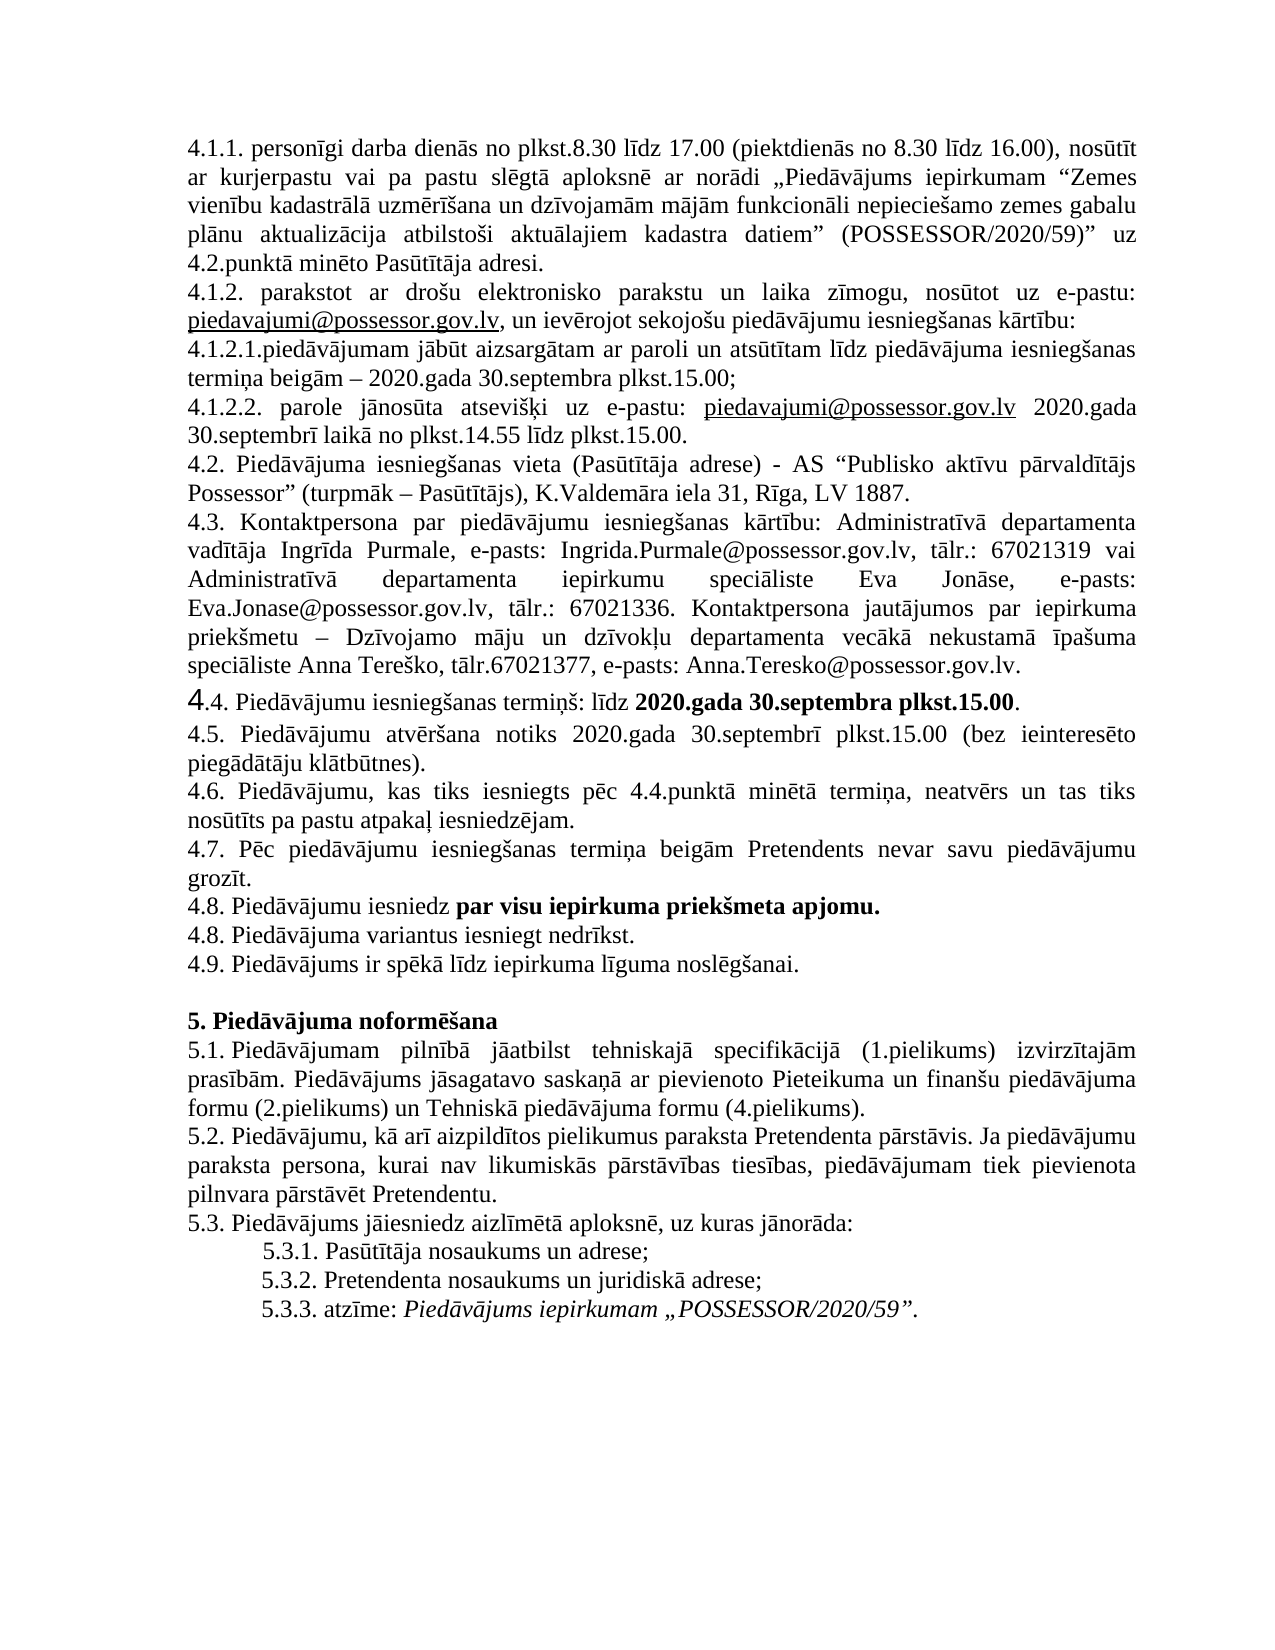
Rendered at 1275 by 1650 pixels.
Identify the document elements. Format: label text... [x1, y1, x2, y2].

text 5. Piedāvājuma noformēšana [187, 1006, 1137, 1035]
text 5.3.1. Pasūtītāja nosaukums un adrese; [187, 1236, 1137, 1265]
text 5.3.2. Pretendenta nosaukums un juridiskā adrese; [261, 1265, 1137, 1294]
text 5.2. Piedāvājumu, kā arī aizpildītos pielikumus paraksta Pretendenta pārstāvis. Ja piedāvājumu paraksta persona, kurai nav likumiskās pārstāvības tiesības, piedāvājumam tiek pievienota pilnvara pārstāvēt Pretendentu. [187, 1121, 1137, 1208]
subtitle 4.1.1. personīgi darba dienās no plkst.8.30 līdz 17.00 (piektdienās no 8.30 līdz 16.00), nosūtīt ar kurjerpastu vai pa pastu slēgtā aploksnē ar norādi „Piedāvājums iepirkumam “Zemes vienību kadastrālā uzmērīšana un dzīvojamām mājām funkcionāli nepieciešamo zemes gabalu plānu aktualizācija atbilstoši aktuālajiem kadastra datiem” (POSSESSOR/2020/59)” uz 4.2.punktā minēto Pasūtītāja adresi. [187, 133, 1137, 277]
text 5.1. Piedāvājumam pilnībā jāatbilst tehniskajā specifikācijā (1.pielikums) izvirzītajām prasībām. Piedāvājums jāsagatavo saskaņā ar pievienoto Pieteikuma un finanšu piedāvājuma formu (2.pielikums) un Tehniskā piedāvājuma formu (4.pielikums). [187, 1035, 1137, 1121]
text 4.9. Piedāvājums ir spēkā līdz iepirkuma līguma noslēgšanai. [187, 949, 1137, 978]
text 4.1.2. parakstot ar drošu elektronisko parakstu un laika zīmogu, nosūtot uz e-pastu: piedavajumi@possessor.gov.lv, un ievērojot sekojošu piedāvājumu iesniegšanas kārtību: [187, 277, 1137, 334]
text 4.2. Piedāvājuma iesniegšanas vieta (Pasūtītāja adrese) - AS “Publisko aktīvu pārvaldītājs Possessor” (turpmāk – Pasūtītājs), K.Valdemāra iela 31, Rīga, LV 1887. [187, 449, 1137, 507]
text 4.1.2.1.piedāvājumam jābūt aizsargātam ar paroli un atsūtītam līdz piedāvājuma iesniegšanas termiņa beigām – 2020.gada 30.septembra plkst.15.00; [187, 334, 1137, 392]
text 4.1.2.2. parole jānosūta atsevišķi uz e-pastu: piedavajumi@possessor.gov.lv 2020.gada 30.septembrī laikā no plkst.14.55 līdz plkst.15.00. [187, 392, 1137, 449]
text 4.8. Piedāvājuma variantus iesniegt nedrīkst. [187, 920, 1137, 949]
text 4.5. Piedāvājumu atvēršana notiks 2020.gada 30.septembrī plkst.15.00 (bez ieinteresēto piegādātāju klātbūtnes). [187, 719, 1137, 776]
text 5.3. Piedāvājums jāiesniedz aizlīmētā aploksnē, uz kuras jānorāda: [187, 1208, 1137, 1236]
text 4.7. Pēc piedāvājumu iesniegšanas termiņa beigām Pretendents nevar savu piedāvājumu grozīt. [187, 834, 1137, 891]
text 5.3.3. atzīme: Piedāvājums iepirkumam „POSSESSOR/2020/59”. [261, 1294, 1137, 1323]
text 4.3. Kontaktpersona par piedāvājumu iesniegšanas kārtību: Administratīvā departamenta vadītāja Ingrīda Purmale, e-pasts: Ingrida.Purmale@possessor.gov.lv, tālr.: 67021319 vai Administratīvā departamenta iepirkumu speciāliste Eva Jonāse, e-pasts: Eva.Jonase@possessor.gov.lv, tālr.: 67021336. Kontaktpersona jautājumos par iepirkuma priekšmetu – Dzīvojamo māju un dzīvokļu departamenta vecākā nekustamā īpašuma speciāliste Anna Tereško, tālr.67021377, e-pasts: Anna.Teresko@possessor.gov.lv. [187, 507, 1137, 679]
subtitle 4.4. Piedāvājumu iesniegšanas termiņš: līdz 2020.gada 30.septembra plkst.15.00. [187, 679, 1137, 719]
text 4.8. Piedāvājumu iesniedz par visu iepirkuma priekšmeta apjomu. [187, 891, 1137, 920]
subtitle 4.6. Piedāvājumu, kas tiks iesniegts pēc 4.4.punktā minētā termiņa, neatvērs un tas tiks nosūtīts pa pastu atpakaļ iesniedzējam. [187, 776, 1137, 834]
